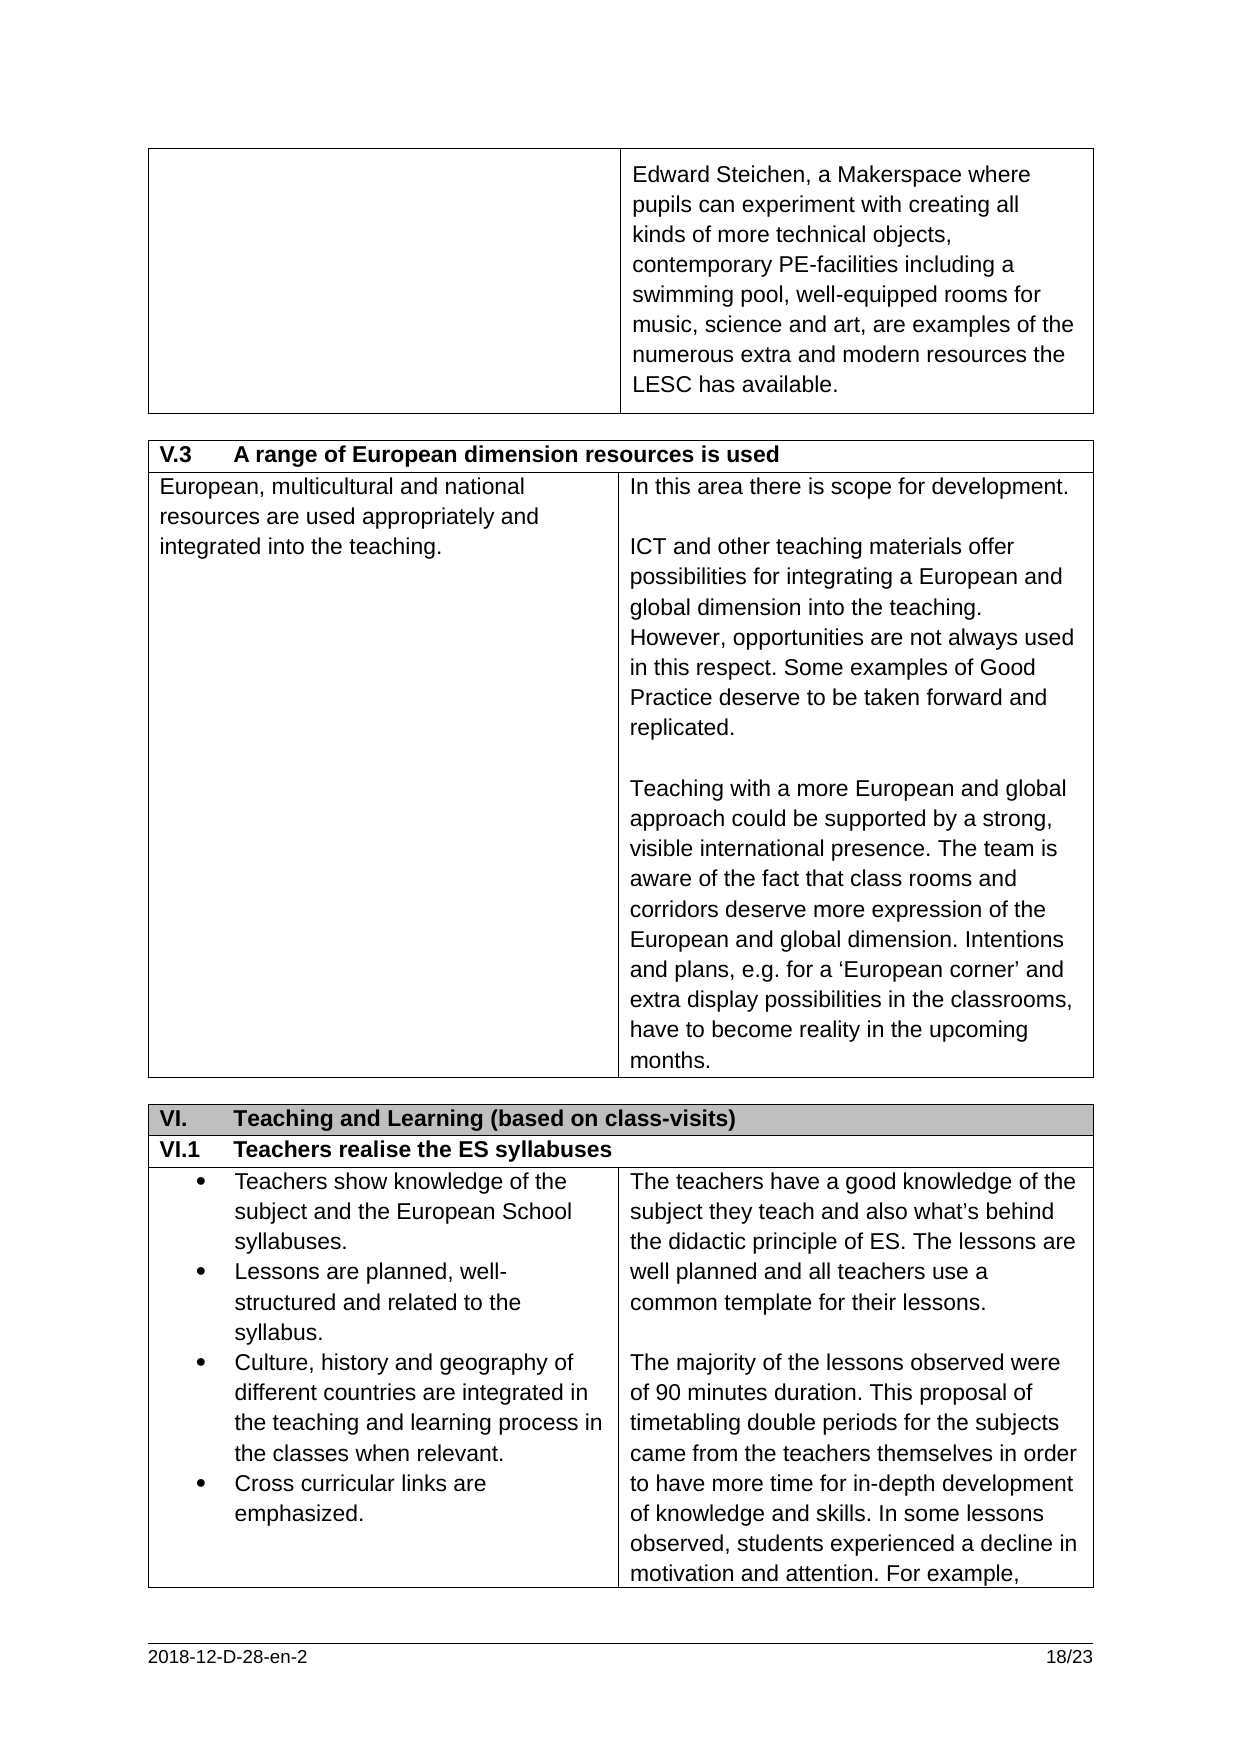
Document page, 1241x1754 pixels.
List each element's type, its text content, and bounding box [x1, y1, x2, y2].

table_cell In this area there is scope for development. ICT and other teaching materials offer possibilities for integrating a European and global dimension into the teaching. However, opportunities are not always used in this respect. Some examples of Good Practice deserve to be taken forward and replicated. Teaching with a more European and global approach could be supported by a strong, visible international presence. The team is aware of the fact that class rooms and corridors deserve more expression of the European and global dimension. Intentions and plans, e.g. for a ‘European corner’ and extra display possibilities in the classrooms, have to become reality in the upcoming months. [619, 473, 1093, 1077]
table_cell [149, 149, 620, 413]
table_header VI. Teaching and Learning (based on class-visits) [149, 1105, 1093, 1135]
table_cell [149, 1168, 618, 1587]
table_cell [621, 149, 1093, 413]
table_cell European, multicultural and national resources are used appropriately and integrated into the teaching. [149, 473, 618, 1077]
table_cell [619, 1168, 1093, 1587]
table_header V.3 A range of European dimension resources is used [149, 441, 1093, 472]
table_cell VI.1 Teachers realise the ES syllabuses [149, 1136, 1093, 1167]
